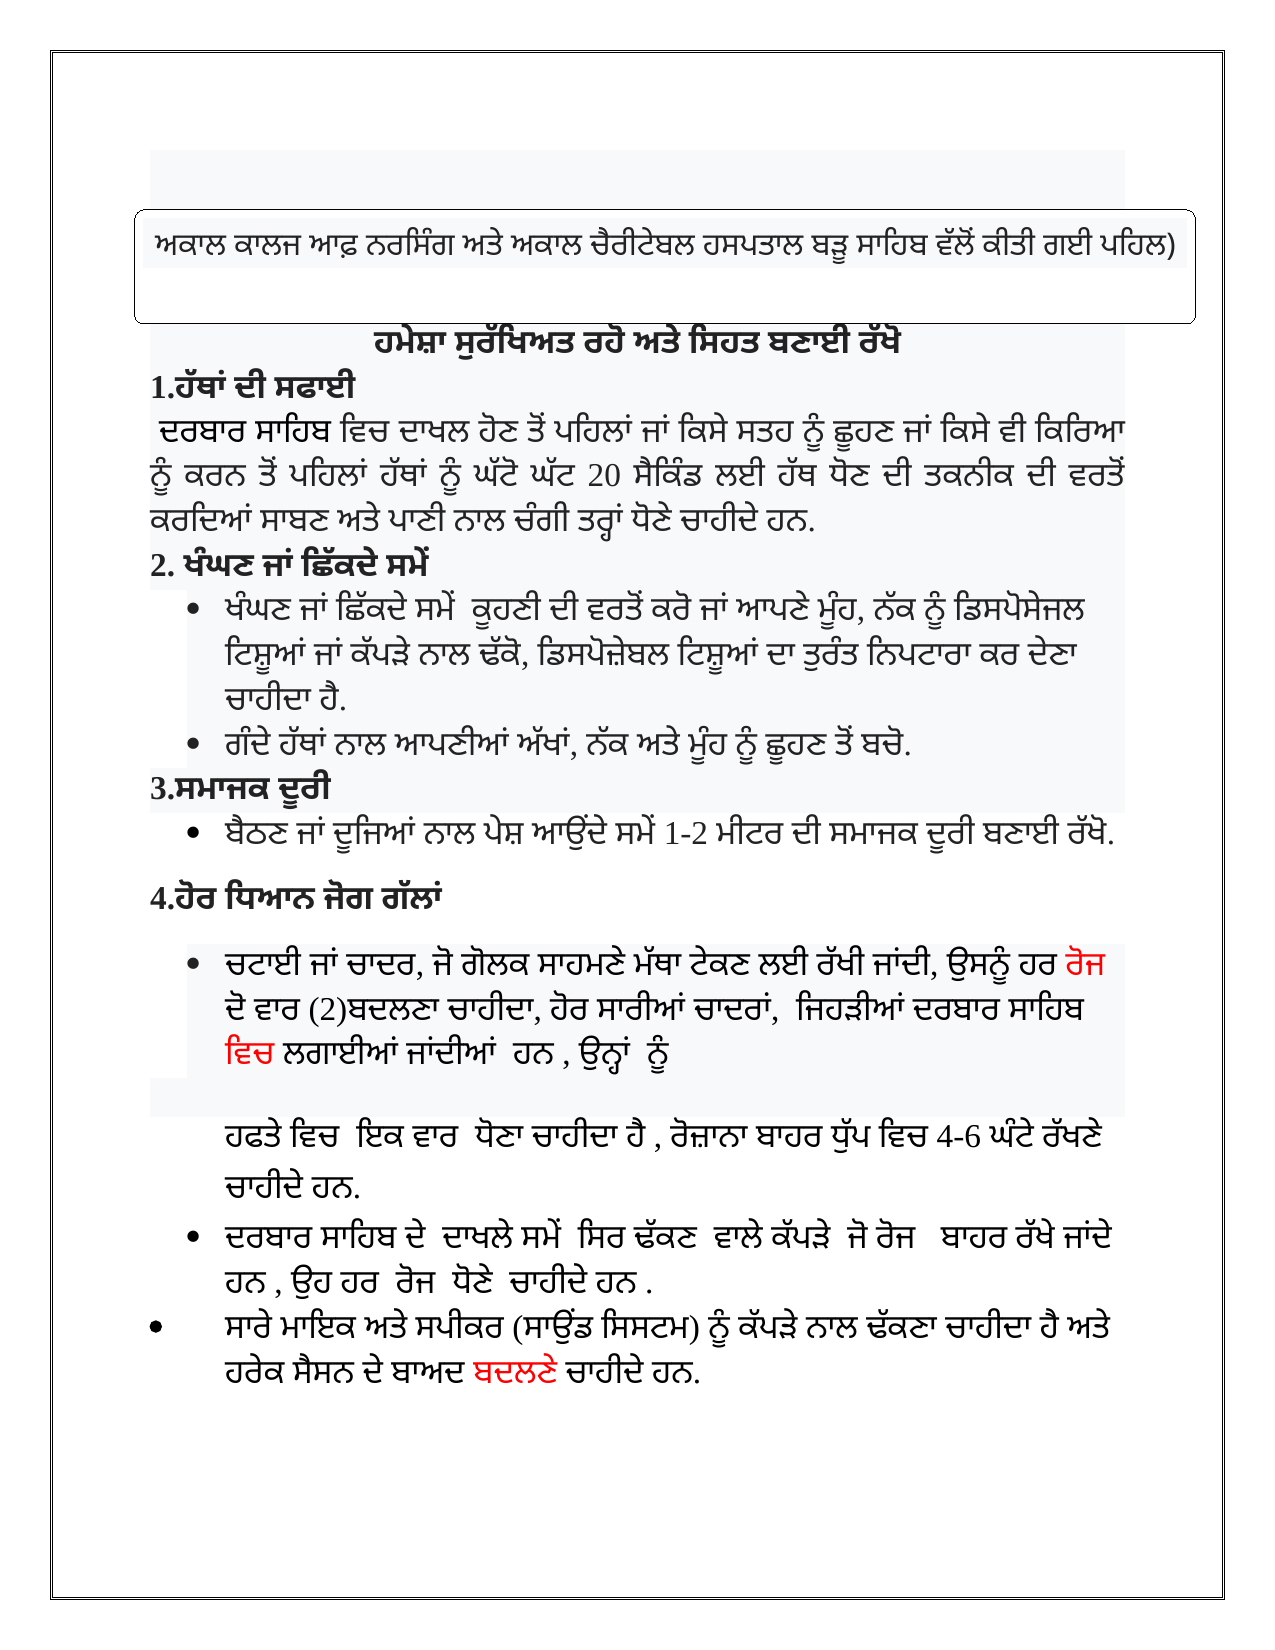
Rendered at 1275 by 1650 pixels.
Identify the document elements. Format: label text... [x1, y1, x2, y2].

list ਦਰਬਾਰ ਸਾਹਿਬ ਦੇ ਦਾਖਲੇ ਸਮੇਂ ਸਿਰ ਢੱਕਣ ਵਾਲੇ ਕੱਪੜੇ ਜੋ ਰੋਜ ਬਾਹਰ ਰੱਖੇ ਜਾਂਦੇ ਹਨ , ਉਹ ਹਰ ਰੋਜ ਧੋਣੇ ਚਾਹੀਦੇ ਹਨ . [187, 1219, 1125, 1307]
list ਹਫਤੇ ਵਿਚ ਇਕ ਵਾਰ ਧੋਣਾ ਚਾਹੀਦਾ ਹੈ , ਰੋਜ਼ਾਨਾ ਬਾਹਰ ਧੁੱਪ ਵਿਚ 4-6 ਘੰਟੇ ਰੱਖਣੇ ਚਾਹੀਦੇ ਹਨ. [225, 1117, 1125, 1212]
text ਹਮੇਸ਼ਾ ਸੁਰੱਖਿਅਤ ਰਹੋ ਅਤੇ ਸਿਹਤ ਬਣਾਈ ਰੱਖੋ [150, 324, 1125, 367]
text 2. ਖੰਘਣ ਜਾਂ ਛਿੱਕਦੇ ਸਮੇਂ [150, 545, 1125, 590]
list ਸਾਰੇ ਮਾਇਕ ਅਤੇ ਸਪੀਕਰ (ਸਾਉੰਡ ਸਿਸਟਮ) ਨੂੰ ਕੱਪੜੇ ਨਾਲ ਢੱਕਣਾ ਚਾਹੀਦਾ ਹੈ ਅਤੇ ਹਰੇਕ ਸੈਸਨ ਦੇ ਬਾਅਦ ਬਦਲਣੇ ਚਾਹੀਦੇ ਹਨ. [150, 1307, 1125, 1397]
list ਗੰਦੇ ਹੱਥਾਂ ਨਾਲ ਆਪਣੀਆਂ ਅੱਖਾਂ, ਨੱਕ ਅਤੇ ਮੂੰਹ ਨੂੰ ਛੂਹਣ ਤੋਂ ਬਚੋ. [187, 724, 1125, 768]
text ਦਰਬਾਰ ਸਾਹਿਬ ਵਿਚ ਦਾਖਲ ਹੋਣ ਤੋਂ ਪਹਿਲਾਂ ਜਾਂ ਕਿਸੇ ਸਤਹ ਨੂੰ ਛੂਹਣ ਜਾਂ ਕਿਸੇ ਵੀ ਕਿਰਿਆ ਨੂੰ ਕਰਨ ਤੋਂ ਪਹਿਲਾਂ ਹੱਥਾਂ ਨੂੰ ਘੱਟੋ ਘੱਟ 20 ਸੈਕਿੰਡ ਲਈ ਹੱਥ ਧੋਣ ਦੀ ਤਕਨੀਕ ਦੀ ਵਰਤੋਂ ਕਰਦਿਆਂ ਸਾਬਣ ਅਤੇ ਪਾਣੀ ਨਾਲ ਚੰਗੀ ਤਰ੍ਹਾਂ ਧੋਣੇ ਚਾਹੀਦੇ ਹਨ. [150, 412, 1125, 545]
list ਖੰਘਣ ਜਾਂ ਛਿੱਕਦੇ ਸਮੇਂ ਕੂਹਣੀ ਦੀ ਵਰਤੋਂ ਕਰੋ ਜਾਂ ਆਪਣੇ ਮੂੰਹ, ਨੱਕ ਨੂੰ ਡਿਸਪੋਸੇਜਲ ਟਿਸ਼ੂਆਂ ਜਾਂ ਕੱਪੜੇ ਨਾਲ ਢੱਕੋ, ਡਿਸਪੋਜ਼ੇਬਲ ਟਿਸ਼ੂਆਂ ਦਾ ਤੁਰੰਤ ਨਿਪਟਾਰਾ ਕਰ ਦੇਣਾ ਚਾਹੀਦਾ ਹੈ. [187, 590, 1125, 724]
list ਬੈਠਣ ਜਾਂ ਦੂਜਿਆਂ ਨਾਲ ਪੇਸ਼ ਆਉਂਦੇ ਸਮੇਂ 1-2 ਮੀਟਰ ਦੀ ਸਮਾਜਕ ਦੂਰੀ ਬਣਾਈ ਰੱਖੋ. [187, 813, 1125, 858]
list ਚਟਾਈ ਜਾਂ ਚਾਦਰ, ਜੋ ਗੋਲਕ ਸਾਹਮਣੇ ਮੱਥਾ ਟੇਕਣ ਲਈ ਰੱਖੀ ਜਾਂਦੀ, ਉਸਨੂੰ ਹਰ ਰੋਜ ਦੋ ਵਾਰ (2)ਬਦਲਣਾ ਚਾਹੀਦਾ, ਹੋਰ ਸਾਰੀਆਂ ਚਾਦਰਾਂ, ਜਿਹੜੀਆਂ ਦਰਬਾਰ ਸਾਹਿਬ ਵਿਚ ਲਗਾਈਆਂ ਜਾਂਦੀਆਂ ਹਨ , ਉਨ੍ਹਾਂ ਨੂੰ [187, 944, 1125, 1078]
text 3.ਸਮਾਜਕ ਦੂਰੀ [150, 768, 1125, 813]
text 1.ਹੱਥਾਂ ਦੀ ਸਫਾਈ [150, 367, 1125, 412]
text 4.ਹੋਰ ਧਿਆਨ ਜੋਗ ਗੱਲਾਂ [150, 879, 1125, 923]
